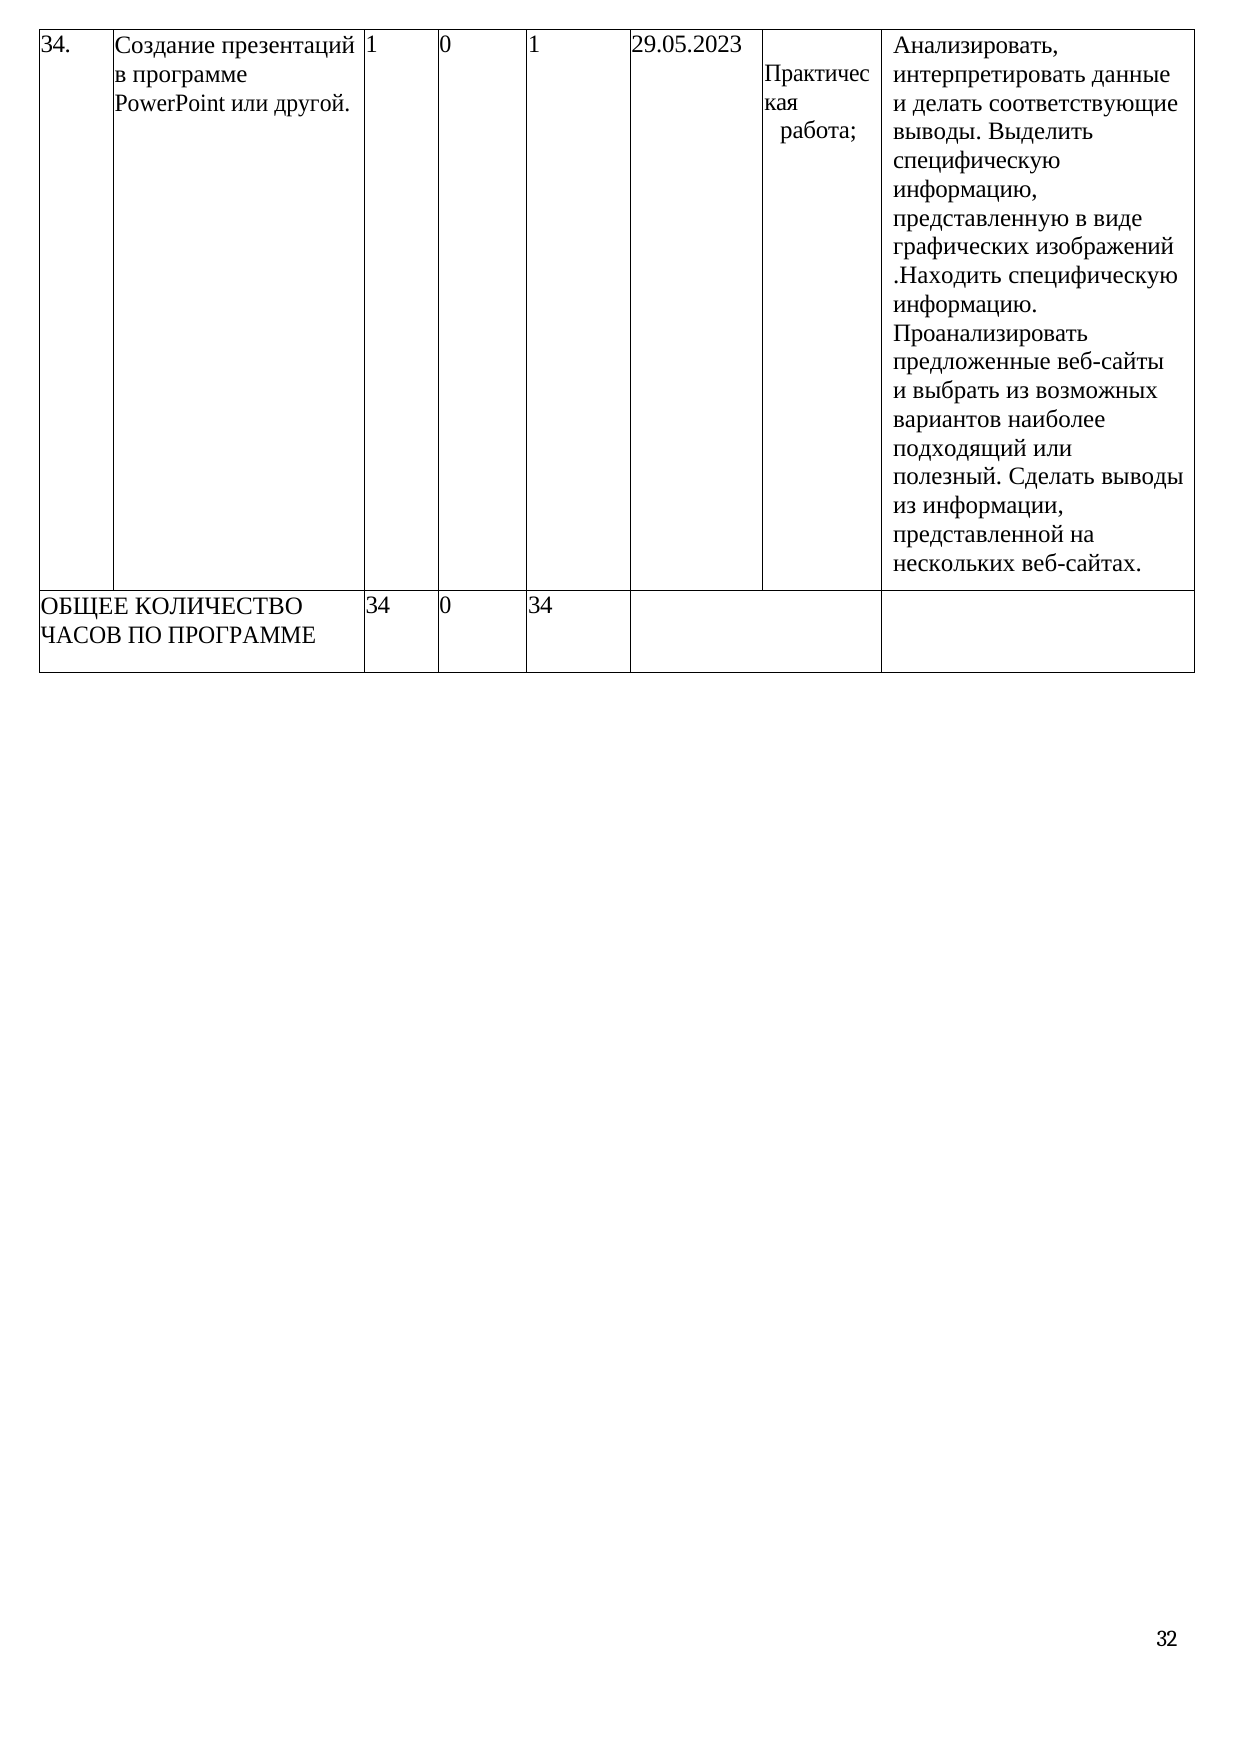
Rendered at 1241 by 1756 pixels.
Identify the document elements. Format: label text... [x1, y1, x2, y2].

table_cell [631, 591, 881, 672]
table_header 29.05.2023 [631, 30, 762, 590]
table_cell 34 [527, 591, 630, 672]
table_header 0 [439, 30, 526, 590]
table_header 1 [527, 30, 630, 590]
table_header Анализировать, интерпретировать данные и делать соответствующие выводы. Выделить специфическую информацию, представленную в виде графических изображений .Находить специфическую информацию. Проанализировать предложенные веб-сайты и выбрать из возможных вариантов наиболее подходящий или полезный. Сделать выводы из информации, представленной на нескольких веб-сайтах. [882, 30, 1194, 590]
table_header Создание презентаций в программе PowerPoint или другой. [114, 30, 364, 590]
table_cell ОБЩЕЕ КОЛИЧЕСТВО ЧАСОВ ПО ПРОГРАММЕ [40, 591, 364, 672]
table_header 1 [365, 30, 438, 590]
table_header 34. [40, 30, 113, 590]
table_cell 34 [365, 591, 438, 672]
table_cell [882, 591, 1194, 672]
table_header Практичес кая работа; [763, 30, 881, 590]
table_cell 0 [439, 591, 526, 672]
